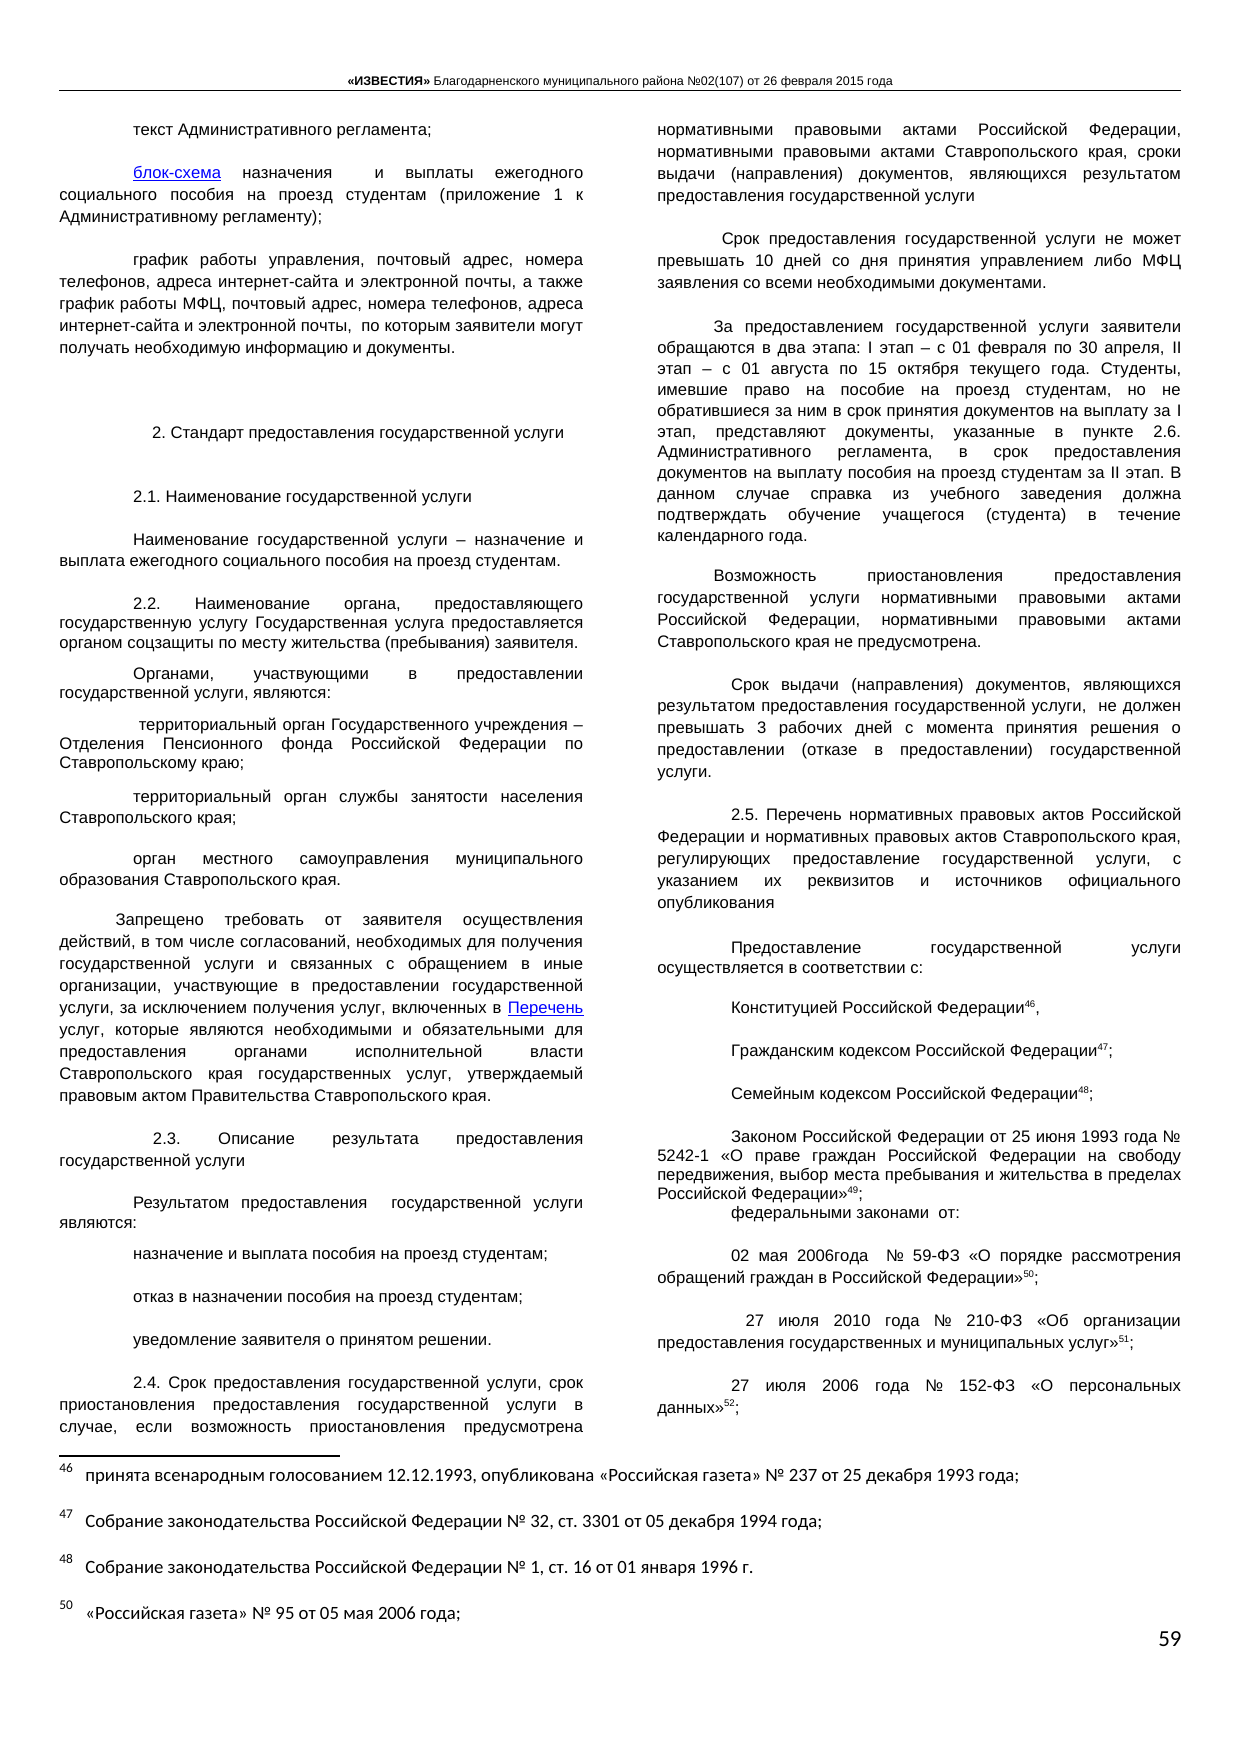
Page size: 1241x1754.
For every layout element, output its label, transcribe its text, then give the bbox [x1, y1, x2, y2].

text Возможность приостановления предоставления государственной услуги нормативными правовыми актами Российской Федерации, нормативными правовыми актами Ставропольского края не предусмотрена. [657, 566, 1181, 651]
text 27 июля 2010 года № 210-ФЗ «Об организации предоставления государственных и муниципальных услуг»; [657, 1311, 1181, 1352]
text блок-схема назначения и выплаты ежегодного социального пособия на проезд студентам (приложение 1 к Административному регламенту); [59, 163, 583, 226]
text 2.3. Описание результата предоставления государственной услуги [59, 1128, 583, 1170]
text Семейным кодексом Российской Федерации; [657, 1084, 1181, 1103]
text 27 июля 2006 года № 152-ФЗ «О персональных данных»; [657, 1376, 1181, 1417]
text Гражданским кодексом Российской Федерации; [657, 1041, 1181, 1060]
text Срок выдачи (направления) документов, являющихся результатом предоставления государственной услуги, не должен превышать 3 рабочих дней с момента принятия решения о предоставлении (отказе в предоставлении) государственной услуги. [657, 674, 1181, 781]
text 2. Стандарт предоставления государственной услуги [59, 423, 583, 442]
text 2.5. Перечень нормативных правовых актов Российской Федерации и нормативных правовых актов Ставропольского края, регулирующих предоставление государственной услуги, с указанием их реквизитов и источников официального опубликования [657, 805, 1181, 912]
text текст Административного регламента; [59, 120, 583, 139]
text 2.4. Срок предоставления государственной услуги, срок приостановления предоставления государственной услуги в случае, если возможность приостановления предусмотрена нормативными правовыми актами Российской Федерации, нормативными правовыми актами Ставропольского края, сроки выдачи (направления) документов, являющихся результатом предоставления государственной услуги [657, 120, 1181, 205]
text Наименование государственной услуги – назначение и выплата ежегодного социального пособия на проезд студентам. [59, 529, 583, 570]
text 2.4. Срок предоставления государственной услуги, срок приостановления предоставления государственной услуги в случае, если возможность приостановления предусмотрена нормативными правовыми актами Российской Федерации, нормативными правовыми актами Ставропольского края, сроки выдачи (направления) документов, являющихся результатом предоставления государственной услуги [59, 1373, 583, 1436]
text 02 мая 2006года № 59-ФЗ «О порядке рассмотрения обращений граждан в Российской Федерации»; [657, 1246, 1181, 1287]
text отказ в назначении пособия на проезд студентам; [59, 1287, 583, 1306]
text орган местного самоуправления муниципального образования Ставропольского края. [59, 847, 583, 889]
text Срок предоставления государственной услуги не может превышать 10 дней со дня принятия управлением либо МФЦ заявления со всеми необходимыми документами. [657, 229, 1181, 292]
text территориальный орган службы занятости населения Ставропольского края; [59, 785, 583, 827]
text Результатом предоставления государственной услуги являются: [59, 1193, 583, 1232]
text федеральными законами от: [657, 1203, 1181, 1222]
text За предоставлением государственной услуги заявители обращаются в два этапа: I этап – с 01 февраля по 30 апреля, II этап – с 01 августа по 15 октября текущего года. Студенты, имевшие право на пособие на проезд студентам, но не обратившиеся за ним в срок принятия документов на выплату за I этап, представляют документы, указанные в пункте 2.6. Административного регламента, в срок предоставления документов на выплату пособия на проезд студентам за II этап. В данном случае справка из учебного заведения должна подтверждать обучение учащегося (студента) в течение календарного года. [657, 316, 1181, 545]
text уведомление заявителя о принятом решении. [59, 1330, 583, 1349]
text назначение и выплата пособия на проезд студентам; [59, 1244, 583, 1263]
text Органами, участвующими в предоставлении государственной услуги, являются: [59, 664, 583, 702]
text Предоставление государственной услуги осуществляется в соответствии с: [657, 936, 1181, 977]
text 2.1. Наименование государственной услуги [59, 486, 583, 506]
text Запрещено требовать от заявителя осуществления действий, в том числе согласований, необходимых для получения государственной услуги и связанных с обращением в иные организации, участвующие в предоставлении государственной услуги, за исключением получения услуг, включенных в Перечень услуг, которые являются необходимыми и обязательными для предоставления органами исполнительной власти Ставропольского края государственных услуг, утверждаемый правовым актом Правительства Ставропольского края. [59, 910, 583, 1105]
text территориальный орган Государственного учреждения – Отделения Пенсионного фонда Российской Федерации по Ставропольскому краю; [59, 715, 583, 772]
text график работы управления, почтовый адрес, номера телефонов, адреса интернет-сайта и электронной почты, а также график работы МФЦ, почтовый адрес, номера телефонов, адреса интернет-сайта и электронной почты, по которым заявители могут получать необходимую информацию и документы. [59, 249, 583, 357]
text 2.2. Наименование органа, предоставляющего государственную услугу Государственная услуга предоставляется органом соцзащиты по месту жительства (пребывания) заявителя. [59, 594, 583, 652]
text Конституцией Российской Федерации, [657, 998, 1181, 1017]
text Законом Российской Федерации от 25 июня 1993 года № 5242-1 «О праве граждан Российской Федерации на свободу передвижения, выбор места пребывания и жительства в пределах Российской Федерации»; [657, 1127, 1181, 1203]
